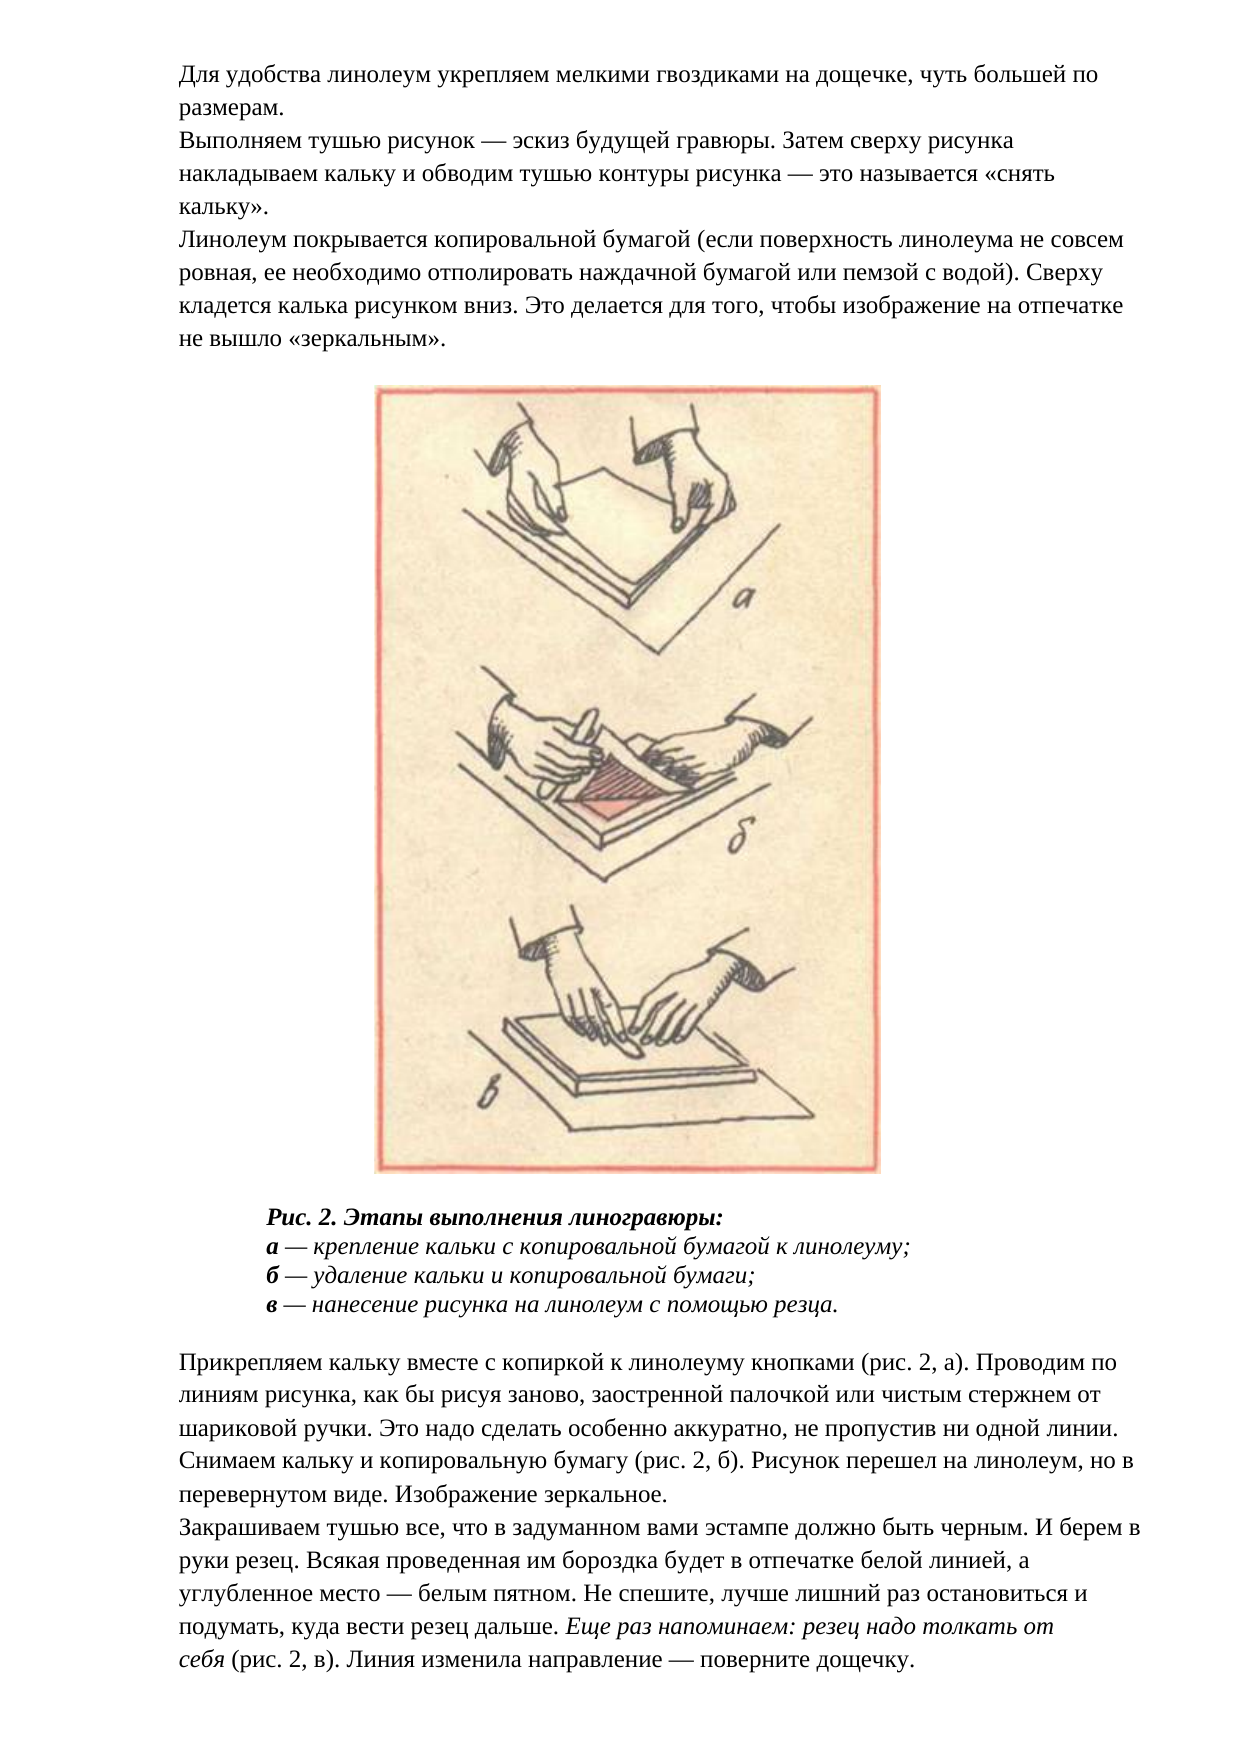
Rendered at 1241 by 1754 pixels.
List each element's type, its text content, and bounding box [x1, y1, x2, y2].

list Закрашиваем тушью все, что в задуманном вами эстампе должно быть черным. И берем в руки резец. Всякая проведенная им бороздка будет в отпечатке белой линией, а углубленное место — белым пятном. Не спешите, лучше лишний раз остановиться и подумать, куда вести резец дальше. Еще раз напоминаем: резец надо толкать от себя (рис. 2, в). Линия изменила направление — поверните дощечку. [178, 1512, 1152, 1672]
text Рис. 2. Этапы выполнения линогравюры: а — крепление кальки с копировальной бумагой к линолеуму; б — удаление кальки и копировальной бумаги; в — нанесение рисунка на линолеум с помощью резца. [266, 1202, 1004, 1317]
picture [374, 385, 881, 1174]
list Выполняем тушью рисунок — эскиз будущей гравюры. Затем сверху рисунка накладываем кальку и обводим тушью контуры рисунка — это называется «снять кальку». [178, 125, 1152, 220]
list Снимаем кальку и копировальную бумагу (рис. 2, б). Рисунок перешел на линолеум, но в перевернутом виде. Изображение зеркальное. [178, 1446, 1152, 1507]
list Линолеум покрывается копировальной бумагой (если поверхность линолеума не совсем ровная, ее необходимо отполировать наждачной бумагой или пемзой с водой). Сверху кладется калька рисунком вниз. Это делается для того, чтобы изображение на отпечатке не вышло «зеркальным». [178, 224, 1152, 352]
list Прикрепляем кальку вместе с копиркой к линолеуму кнопками (рис. 2, а). Проводим по линиям рисунка, как бы рисуя заново, заостренной палочкой или чистым стержнем от шариковой ручки. Это надо сделать особенно аккуратно, не пропустив ни одной линии. [178, 1347, 1152, 1441]
list Для удобства линолеум укрепляем мелкими гвоздиками на дощечке, чуть большей по размерам. [178, 59, 1152, 121]
